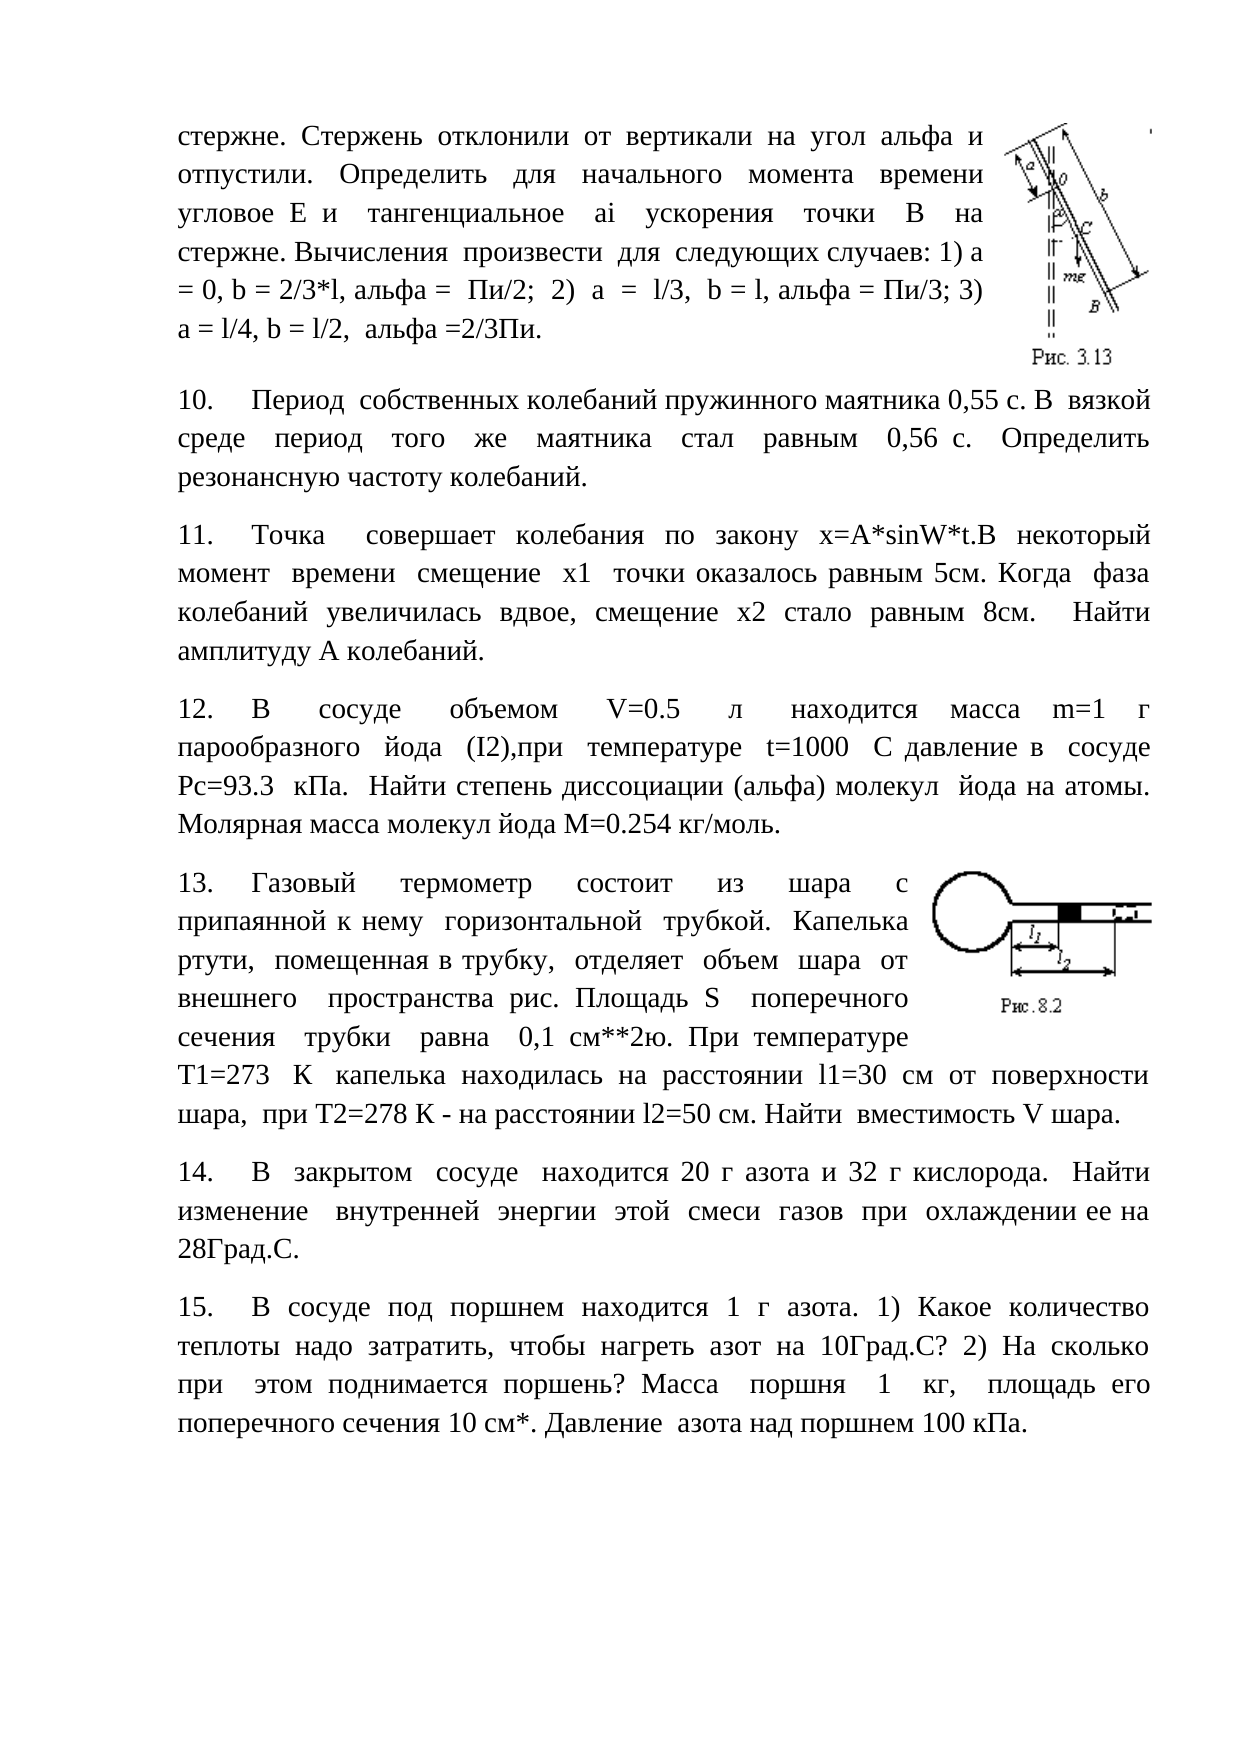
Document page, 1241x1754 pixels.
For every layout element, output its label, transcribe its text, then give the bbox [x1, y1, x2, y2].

table_cell 14. В закрытом сосуде находится 20 г азота и 32 г кислорода. Найти изменение внутренней энергии этой смеси газов при охлаждении ее на 28Град.С. [166, 1154, 1163, 1289]
table_cell 12. В сосуде объемом V=0.5 л находится масса m=1 г парообразного йода (I2),при температуре t=1000 C давление в сосуде Рс=93.3 кПа. Найти степень диссоциации (альфа) молекул йода на атомы. Молярная масса молекул йода М=0.254 кг/моль. [166, 691, 1163, 865]
table_cell 13. Газовый термометр состоит из шара с припаянной к нему горизонтальной трубкой. Капелька ртути, помещенная в трубку, отделяет объем шара от внешнего пространства рис. Площадь S поперечного сечения трубки равна 0,1 см**2ю. При температуре Т1=273 К капелька находилась на расстоянии l1=30 см от поверхности шара, при Т2=278 К - на расстоянии l2=50 см. Найти вместимость V шара. [166, 865, 1163, 1154]
table_cell 10. Период собственных колебаний пружинного маятника 0,55 с. В вязкой среде период того же маятника стал равным 0,56 с. Определить резонансную частоту колебаний. [166, 382, 1163, 517]
picture [928, 870, 1152, 1019]
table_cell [166, 118, 1163, 382]
table_cell 15. В сосуде под поршнем находится 1 г азота. 1) Какое количество теплоты надо затратить, чтобы нагреть азот на 10Град.С? 2) На сколько при этом поднимается поршень? Масса поршня 1 кг, площадь его поперечного сечения 10 см*. Давление азота над поршнем 100 кПа. [166, 1290, 1163, 1463]
table_cell 11. Точка совершает колебания по закону x=A*sinW*t.В некоторый момент времени смещение x1 точки оказалось равным 5см. Когда фаза колебаний увеличилась вдвое, смещение x2 стало равным 8см. Найти амплитуду А колебаний. [166, 517, 1163, 691]
picture [1003, 123, 1152, 382]
